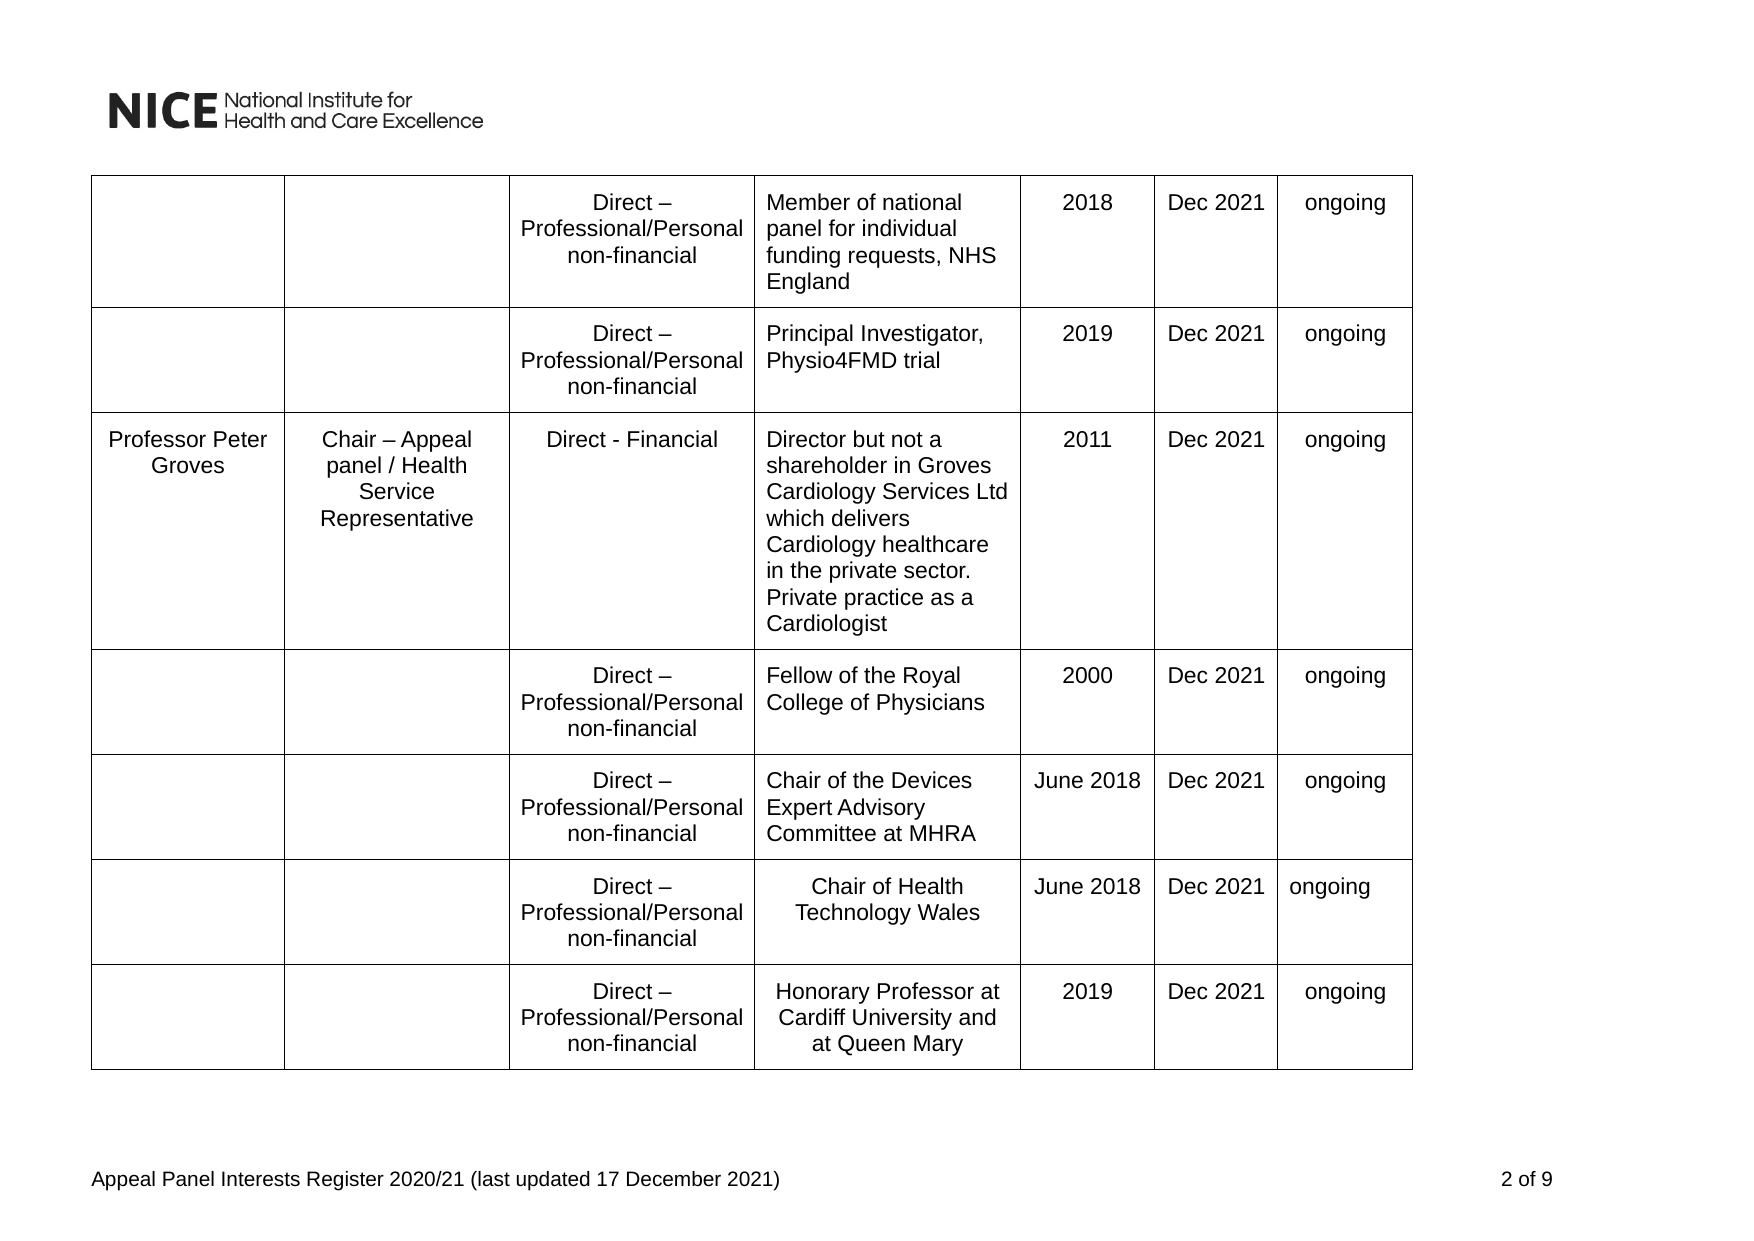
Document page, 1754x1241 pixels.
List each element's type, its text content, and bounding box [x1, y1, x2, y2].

table_cell [92, 176, 284, 307]
table_cell Chair of the Devices Expert Advisory Committee at MHRA [755, 755, 1020, 859]
table_cell Member of national panel for individual funding requests, NHS England [755, 176, 1020, 307]
table_cell Direct – Professional/Personal non-financial [510, 965, 754, 1069]
table_cell 2011 [1021, 413, 1154, 649]
table_cell Dec 2021 [1155, 413, 1277, 649]
table_cell 2019 [1021, 308, 1154, 412]
table_cell [92, 965, 284, 1069]
table_cell ongoing [1278, 755, 1412, 859]
table_cell [285, 308, 509, 412]
table_cell Honorary Professor at Cardiff University and at Queen Mary University London [755, 965, 1020, 1069]
table_cell Chair – Appeal panel / Health Service Representative [285, 413, 509, 649]
table_cell [285, 755, 509, 859]
table_cell Dec 2021 [1155, 308, 1277, 412]
table_cell June 2018 [1021, 755, 1154, 859]
table_cell ongoing [1278, 176, 1412, 307]
picture [91, 73, 502, 147]
table_cell [285, 650, 509, 754]
table_cell Direct - Financial [510, 413, 754, 649]
table_cell [92, 755, 284, 859]
table_cell ongoing [1278, 308, 1412, 412]
table_cell 2018 [1021, 176, 1154, 307]
table_cell ongoing [1278, 413, 1412, 649]
table_cell Dec 2021 [1155, 965, 1277, 1069]
table_cell 2019 [1021, 965, 1154, 1069]
table_cell 2000 [1021, 650, 1154, 754]
table_cell ongoing [1278, 650, 1412, 754]
table_cell June 2018 [1021, 860, 1154, 964]
table_cell Dec 2021 [1155, 755, 1277, 859]
table_cell Dec 2021 [1155, 176, 1277, 307]
table_cell Fellow of the Royal College of Physicians [755, 650, 1020, 754]
table_cell Professor Peter Groves [92, 413, 284, 649]
table_cell Direct – Professional/Personal non-financial [510, 308, 754, 412]
table_cell ongoing [1278, 860, 1412, 964]
table_cell [285, 176, 509, 307]
table_cell ongoing [1278, 965, 1412, 1069]
table_cell [92, 860, 284, 964]
table_cell Dec 2021 [1155, 860, 1277, 964]
table_cell Principal Investigator, Physio4FMD trial [755, 308, 1020, 412]
table_cell Direct – Professional/Personal non-financial [510, 176, 754, 307]
table_cell Director but not a shareholder in Groves Cardiology Services Ltd which delivers Cardiology healthcare in the private sector. Private practice as a Cardiologist [755, 413, 1020, 649]
table_cell [92, 650, 284, 754]
table_cell [92, 308, 284, 412]
table_cell [285, 965, 509, 1069]
table_cell Chair of Health Technology Wales [755, 860, 1020, 964]
table_cell Direct – Professional/Personal non-financial [510, 650, 754, 754]
table_cell Direct – Professional/Personal non-financial [510, 755, 754, 859]
table_cell Dec 2021 [1155, 650, 1277, 754]
table_cell Direct – Professional/Personal non-financial [510, 860, 754, 964]
table_cell [285, 860, 509, 964]
